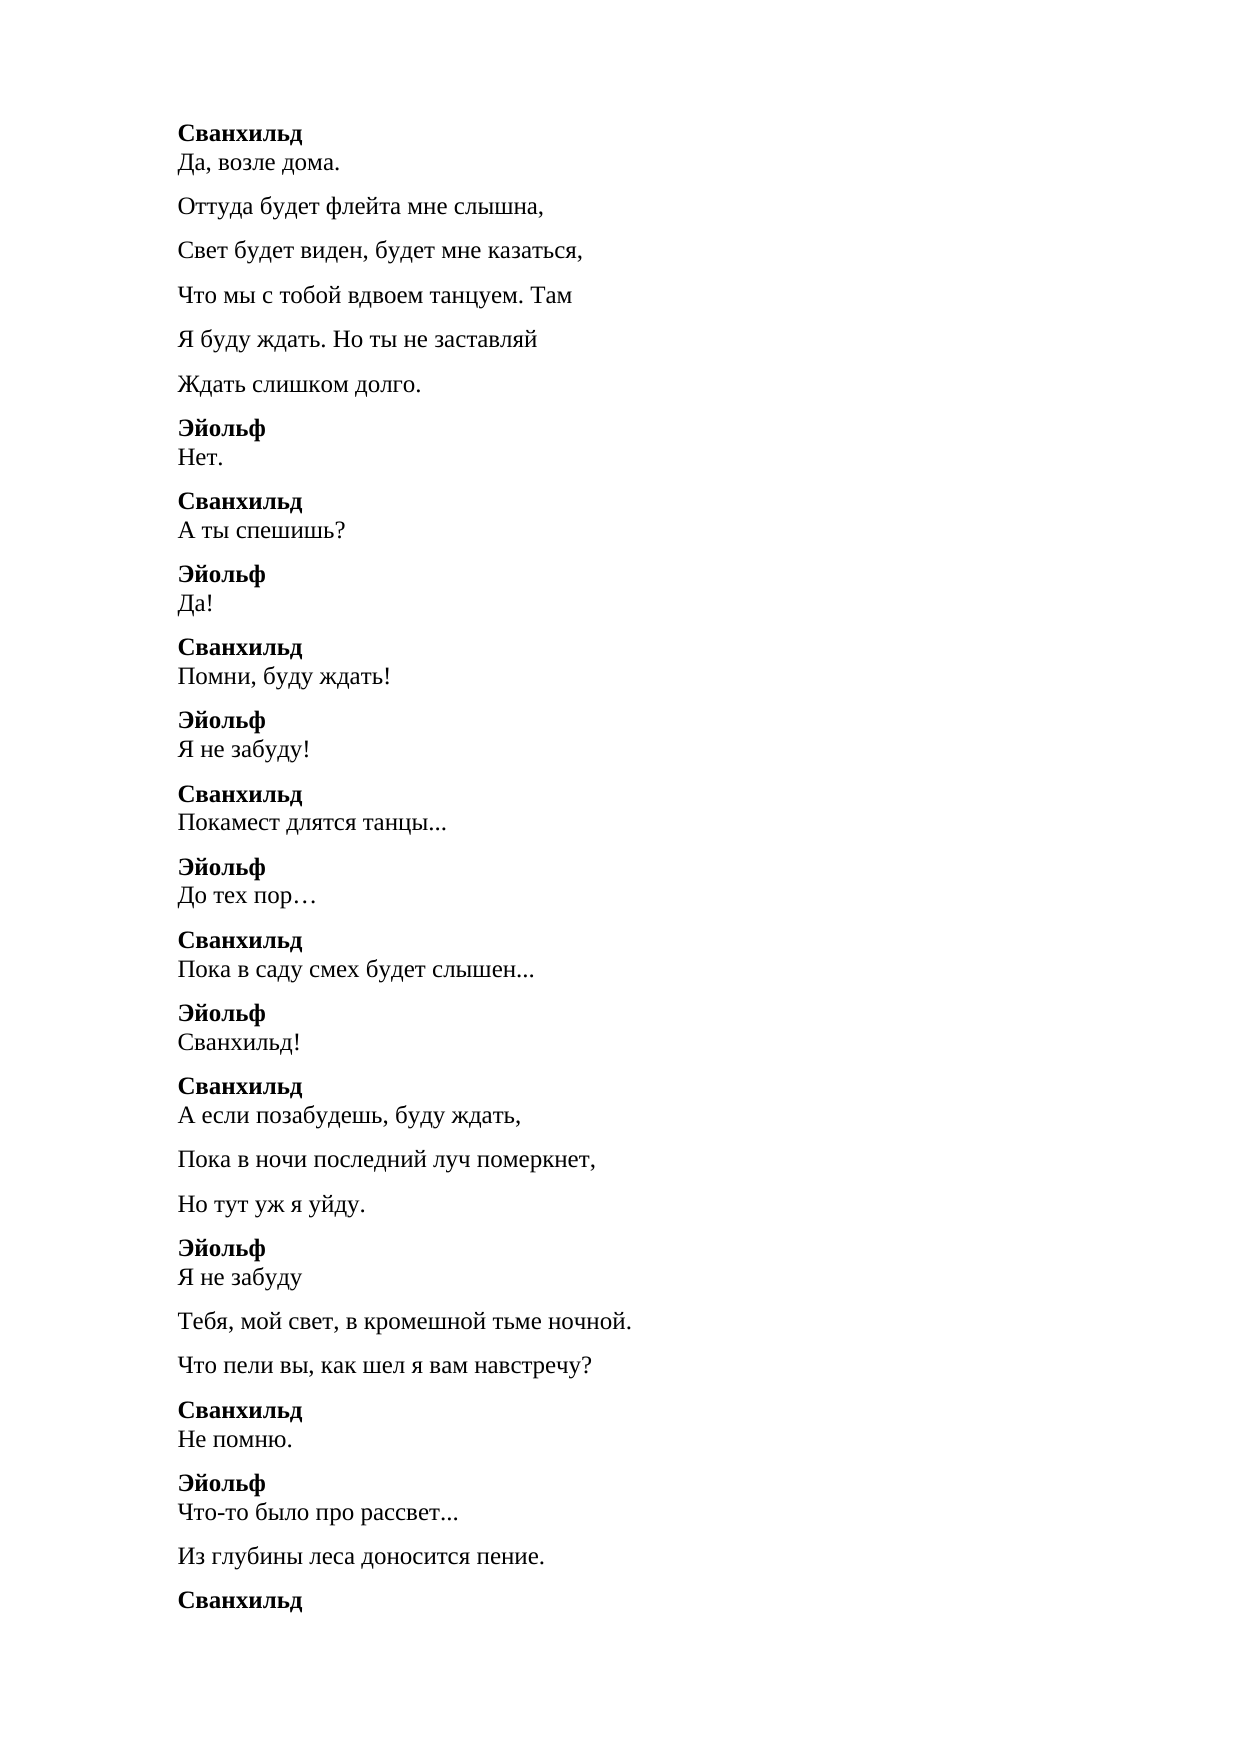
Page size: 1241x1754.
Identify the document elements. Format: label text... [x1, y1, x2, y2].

text Эйольф [177, 852, 1152, 881]
text Что пели вы, как шел я вам навстречу? [177, 1351, 1152, 1379]
text Но тут уж я уйду. [177, 1189, 1152, 1217]
text Ждать слишком долго. [177, 369, 1152, 397]
text Я буду ждать. Но ты не заставляй [177, 324, 1152, 353]
text Сванхильд [177, 1586, 1152, 1614]
text Нет. [177, 442, 1152, 471]
text Эйольф [177, 998, 1152, 1027]
text Пока в саду смех будет слышен... [177, 954, 1152, 982]
text Я не забуду [177, 1262, 1152, 1291]
text Сванхильд [177, 632, 1152, 661]
text Сванхильд [177, 118, 1152, 147]
text Эйольф [177, 1233, 1152, 1262]
text Сванхильд [177, 1395, 1152, 1424]
text Да! [177, 588, 1152, 617]
text Оттуда будет флейта мне слышна, [177, 191, 1152, 220]
text Эйольф [177, 1468, 1152, 1497]
text Да, возле дома. [177, 147, 1152, 176]
text До тех пор… [177, 881, 1152, 909]
text Сванхильд [177, 486, 1152, 515]
text Пока в ночи последний луч померкнет, [177, 1144, 1152, 1173]
text Что мы с тобой вдвоем танцуем. Там [177, 280, 1152, 309]
text Эйольф [177, 706, 1152, 734]
text Покамест длятся танцы... [177, 807, 1152, 836]
text А ты спешишь? [177, 515, 1152, 544]
text Из глубины леса доносится пение. [177, 1541, 1152, 1570]
text А если позабудешь, буду ждать, [177, 1100, 1152, 1129]
text Я не забуду! [177, 734, 1152, 763]
text Сванхильд [177, 779, 1152, 807]
text Сванхильд! [177, 1027, 1152, 1056]
text Свет будет виден, будет мне казаться, [177, 236, 1152, 264]
text Сванхильд [177, 925, 1152, 954]
text Что-то было про рассвет... [177, 1497, 1152, 1526]
text Эйольф [177, 559, 1152, 588]
text Сванхильд [177, 1071, 1152, 1100]
text Эйольф [177, 413, 1152, 442]
text Тебя, мой свет, в кромешной тьме ночной. [177, 1306, 1152, 1335]
text Не помню. [177, 1424, 1152, 1452]
text Помни, буду ждать! [177, 661, 1152, 690]
